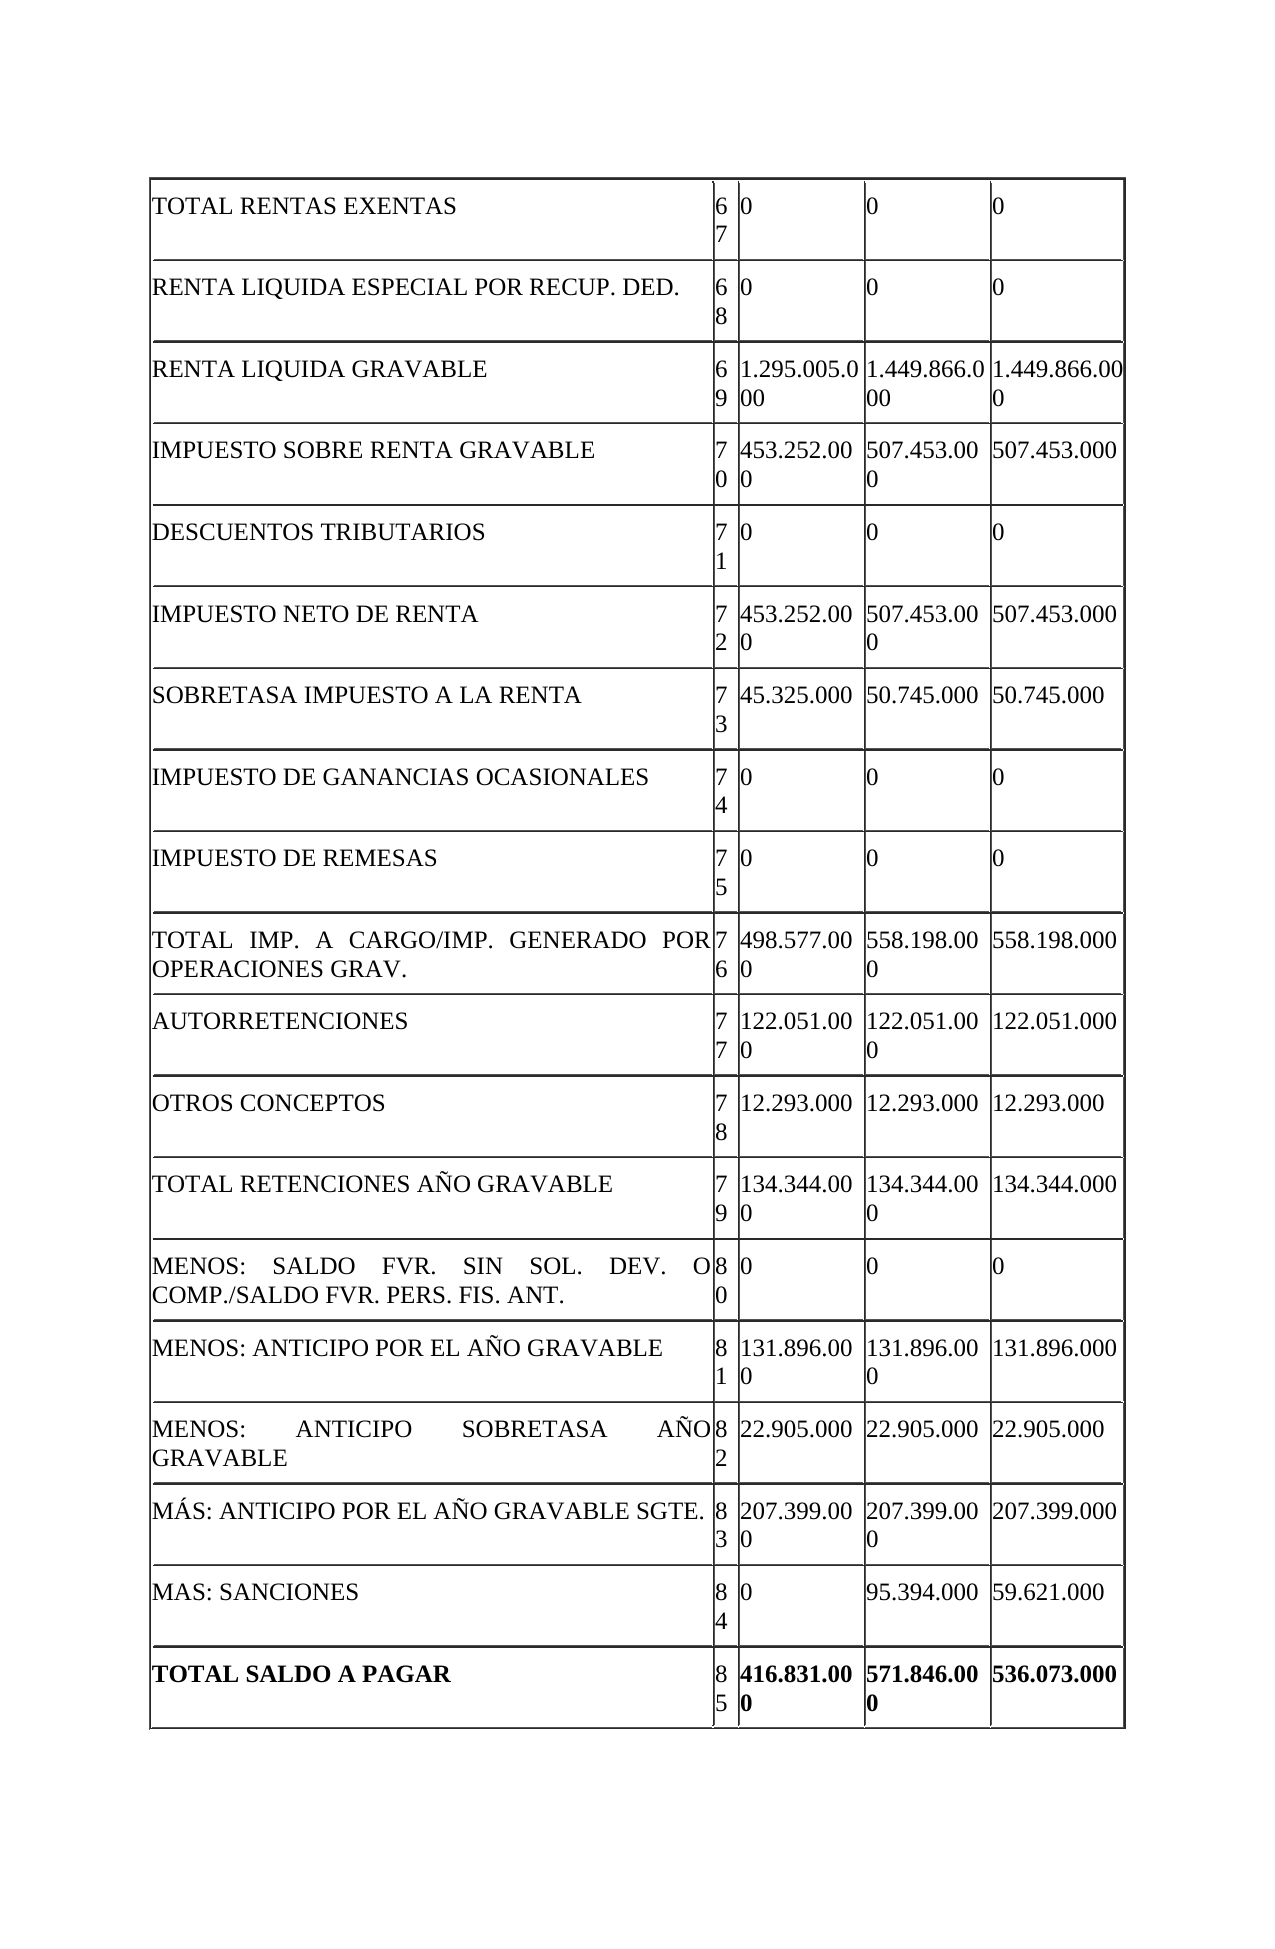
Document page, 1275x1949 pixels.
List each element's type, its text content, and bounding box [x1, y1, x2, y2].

table_cell RENTA LIQUIDA ESPECIAL POR RECUP. DED. [151, 259, 712, 340]
table_cell 67 [714, 181, 738, 259]
table_cell TOTAL RETENCIONES AÑO GRAVABLE [151, 1156, 712, 1237]
table_cell 453.252.000 [740, 425, 863, 503]
table_cell 0 [992, 830, 1124, 911]
table_cell 22.905.000 [866, 1404, 989, 1482]
table_cell 0 [740, 262, 863, 340]
table_cell 1.295.005.000 [740, 344, 863, 422]
table_cell 122.051.000 [992, 993, 1124, 1074]
table_cell 1.449.866.000 [866, 344, 989, 422]
table_cell 22.905.000 [740, 1404, 863, 1482]
table_cell IMPUESTO SOBRE RENTA GRAVABLE [151, 422, 712, 503]
table_cell MÁS: ANTICIPO POR EL AÑO GRAVABLE SGTE. [151, 1482, 712, 1564]
table_cell 22.905.000 [992, 1401, 1124, 1482]
table_cell RENTA LIQUIDA GRAVABLE [151, 340, 712, 422]
table_cell 0 [866, 262, 989, 340]
table_cell 0 [738, 180, 864, 259]
table_cell 122.051.000 [866, 996, 989, 1074]
table_cell MENOS: ANTICIPO POR EL AÑO GRAVABLE [151, 1319, 712, 1401]
table_cell 507.453.000 [866, 425, 989, 503]
table_cell 498.577.000 [740, 915, 863, 993]
table_cell 68 [715, 262, 737, 340]
table_cell 558.198.000 [866, 915, 989, 993]
table_cell 0 [864, 180, 990, 259]
table_cell 0 [992, 751, 1123, 830]
table_cell 70 [715, 425, 737, 503]
table_cell MAS: SANCIONES [151, 1564, 712, 1645]
table_cell 0 [740, 1241, 863, 1319]
table_cell 77 [715, 996, 737, 1074]
table_cell 84 [715, 1567, 737, 1645]
table_cell IMPUESTO DE REMESAS [151, 830, 712, 911]
table_cell 50.745.000 [992, 667, 1124, 748]
table_cell 416.831.000 [738, 1649, 864, 1727]
table_cell 78 [715, 1078, 737, 1156]
table_cell TOTAL RENTAS EXENTAS [152, 180, 713, 259]
table_cell 0 [990, 180, 1123, 259]
table_cell 82 [715, 1404, 737, 1482]
table_cell 50.745.000 [866, 670, 989, 748]
table_cell 0 [866, 833, 989, 911]
table_cell TOTAL IMP. A CARGO/IMP. GENERADO POR OPERACIONES GRAV. [151, 911, 712, 993]
table_cell 131.896.000 [992, 1322, 1123, 1401]
table_cell 507.453.000 [992, 585, 1124, 667]
table_cell 0 [866, 507, 989, 585]
table_cell 536.073.000 [990, 1648, 1123, 1727]
table_cell SOBRETASA IMPUESTO A LA RENTA [151, 667, 712, 748]
table_cell 81 [715, 1323, 737, 1401]
table_cell 134.344.000 [992, 1156, 1124, 1237]
table_cell 0 [866, 752, 989, 830]
table_cell 72 [715, 588, 737, 667]
table_cell DESCUENTOS TRIBUTARIOS [151, 504, 712, 585]
table_cell 0 [992, 259, 1124, 340]
table_cell 507.453.000 [992, 422, 1124, 503]
table_cell 0 [740, 752, 863, 830]
table_cell 453.252.000 [740, 588, 863, 667]
table_cell 85 [713, 1649, 738, 1727]
table_cell AUTORRETENCIONES [151, 993, 712, 1074]
table_cell MENOS: ANTICIPO SOBRETASA AÑO GRAVABLE [151, 1401, 712, 1482]
table_cell 76 [715, 915, 737, 993]
table_cell 12.293.000 [866, 1078, 989, 1156]
table_cell TOTAL SALDO A PAGAR [151, 1645, 713, 1727]
table_cell 207.399.000 [866, 1486, 989, 1564]
table_cell 95.394.000 [866, 1567, 989, 1645]
table_cell 0 [740, 1567, 863, 1645]
table_cell MENOS: SALDO FVR. SIN SOL. DEV. O COMP./SALDO FVR. PERS. FIS. ANT. [151, 1238, 712, 1319]
table_cell 571.846.000 [864, 1649, 990, 1727]
table_cell 12.293.000 [740, 1078, 863, 1156]
table_cell IMPUESTO DE GANANCIAS OCASIONALES [151, 748, 712, 830]
table_cell 0 [992, 1240, 1123, 1319]
table_cell 74 [715, 752, 737, 830]
table_cell 75 [715, 833, 737, 911]
table_cell 69 [715, 344, 737, 422]
table_cell 0 [740, 507, 863, 585]
table_cell 80 [715, 1241, 737, 1319]
table_cell 0 [992, 506, 1123, 585]
table_cell 131.896.000 [866, 1323, 989, 1401]
table_cell 0 [866, 1241, 989, 1319]
table_cell 134.344.000 [866, 1159, 989, 1237]
table_cell 207.399.000 [740, 1486, 863, 1564]
table_cell 558.198.000 [992, 914, 1123, 993]
table_cell 0 [740, 833, 863, 911]
table_cell 122.051.000 [740, 996, 863, 1074]
table_cell 59.621.000 [992, 1564, 1124, 1645]
table_cell 71 [715, 507, 737, 585]
table_cell 79 [715, 1159, 737, 1237]
table_cell 507.453.000 [866, 588, 989, 667]
table_cell 12.293.000 [992, 1077, 1123, 1156]
table_cell 131.896.000 [740, 1323, 863, 1401]
table_cell 134.344.000 [740, 1159, 863, 1237]
table_cell IMPUESTO NETO DE RENTA [151, 585, 712, 667]
table_cell 83 [715, 1486, 737, 1564]
table_cell 45.325.000 [740, 670, 863, 748]
table_cell 1.449.866.000 [992, 343, 1123, 422]
table_cell OTROS CONCEPTOS [151, 1074, 712, 1156]
table_cell 73 [715, 670, 737, 748]
table_cell 207.399.000 [992, 1485, 1123, 1564]
